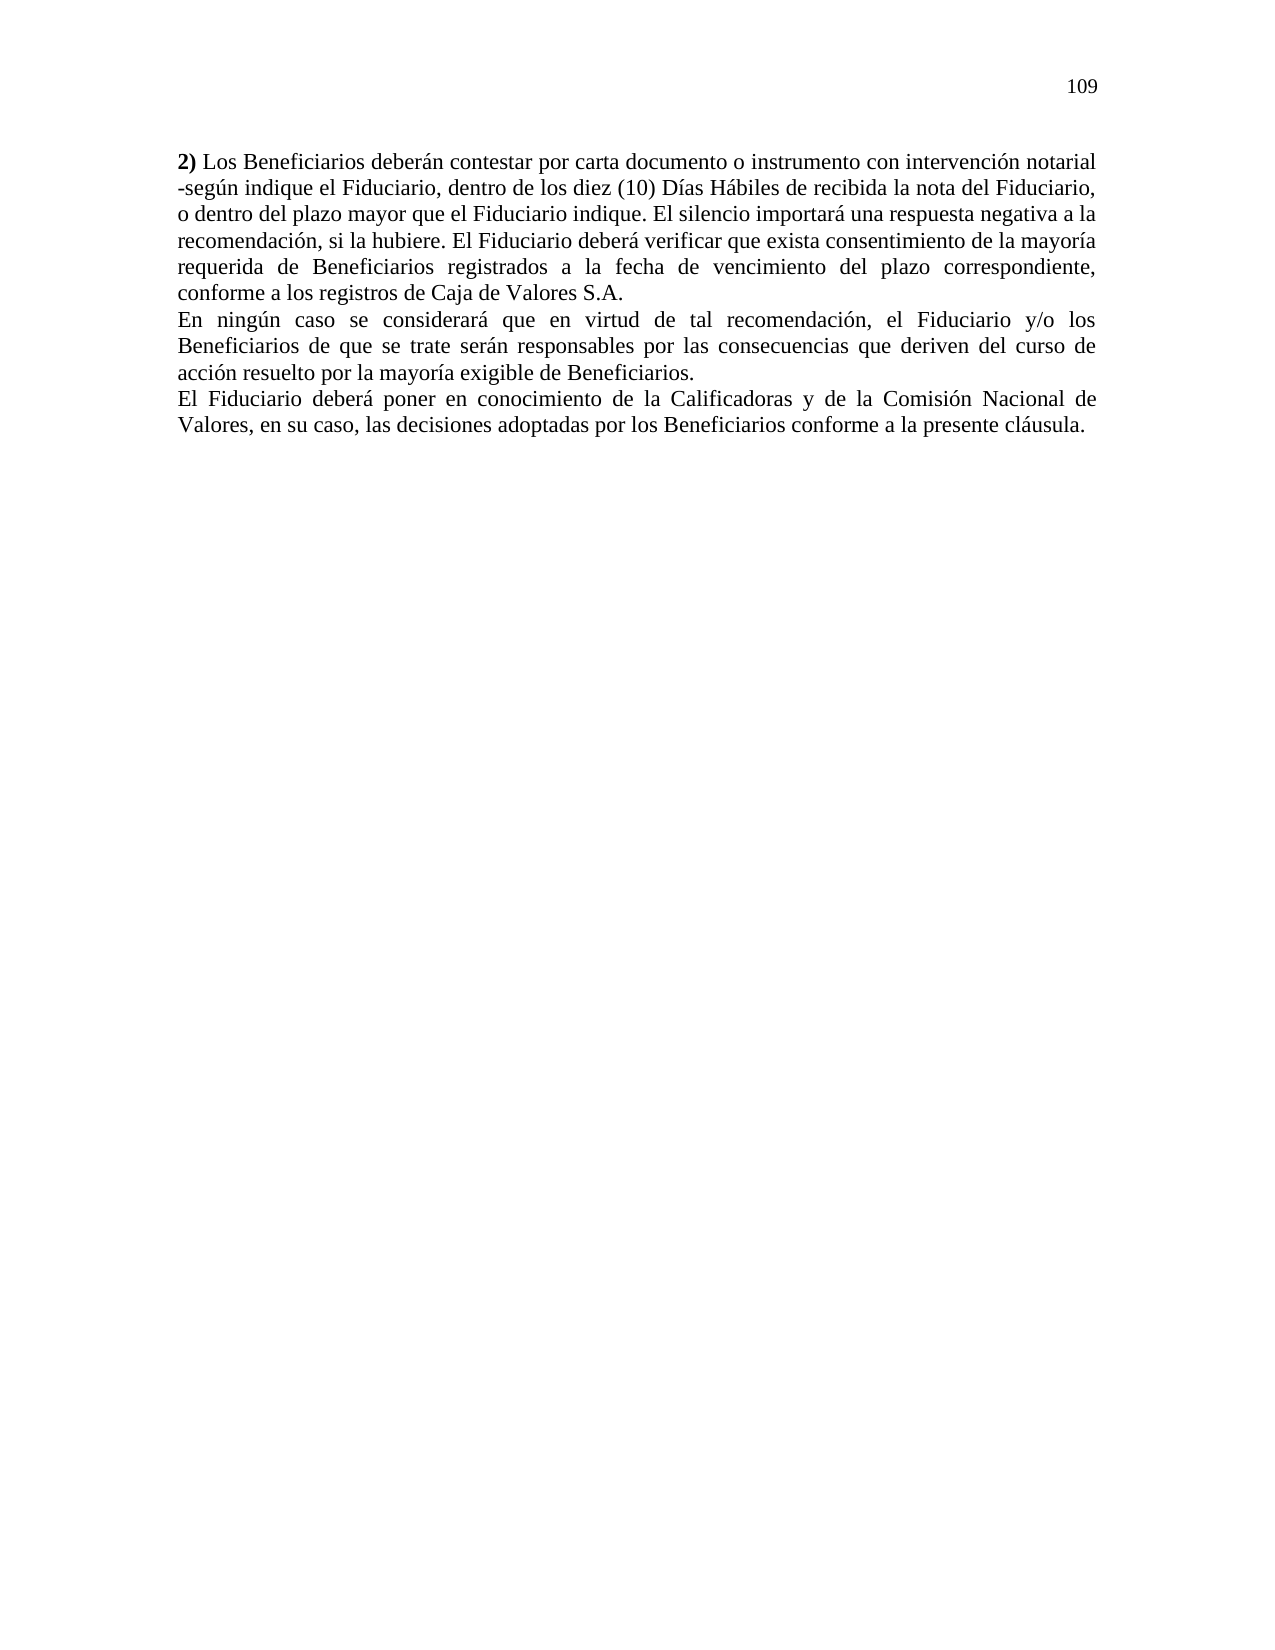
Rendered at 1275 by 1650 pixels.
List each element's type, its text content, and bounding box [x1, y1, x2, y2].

text 2) Los Beneficiarios deberán contestar por carta documento o instrumento con intervención notarial -según indique el Fiduciario, dentro de los diez (10) Días Hábiles de recibida la nota del Fiduciario, o dentro del plazo mayor que el Fiduciario indique. El silencio importará una respuesta negativa a la recomendación, si la hubiere. El Fiduciario deberá verificar que exista consentimiento de la mayoría requerida de Beneficiarios registrados a la fecha de vencimiento del plazo correspondiente, conforme a los registros de Caja de Valores S.A. [177, 148, 1098, 306]
text En ningún caso se considerará que en virtud de tal recomendación, el Fiduciario y/o los Beneficiarios de que se trate serán responsables por las consecuencias que deriven del curso de acción resuelto por la mayoría exigible de Beneficiarios. [177, 306, 1098, 385]
text El Fiduciario deberá poner en conocimiento de la Calificadoras y de la Comisión Nacional de Valores, en su caso, las decisiones adoptadas por los Beneficiarios conforme a la presente cláusula. [177, 385, 1098, 438]
